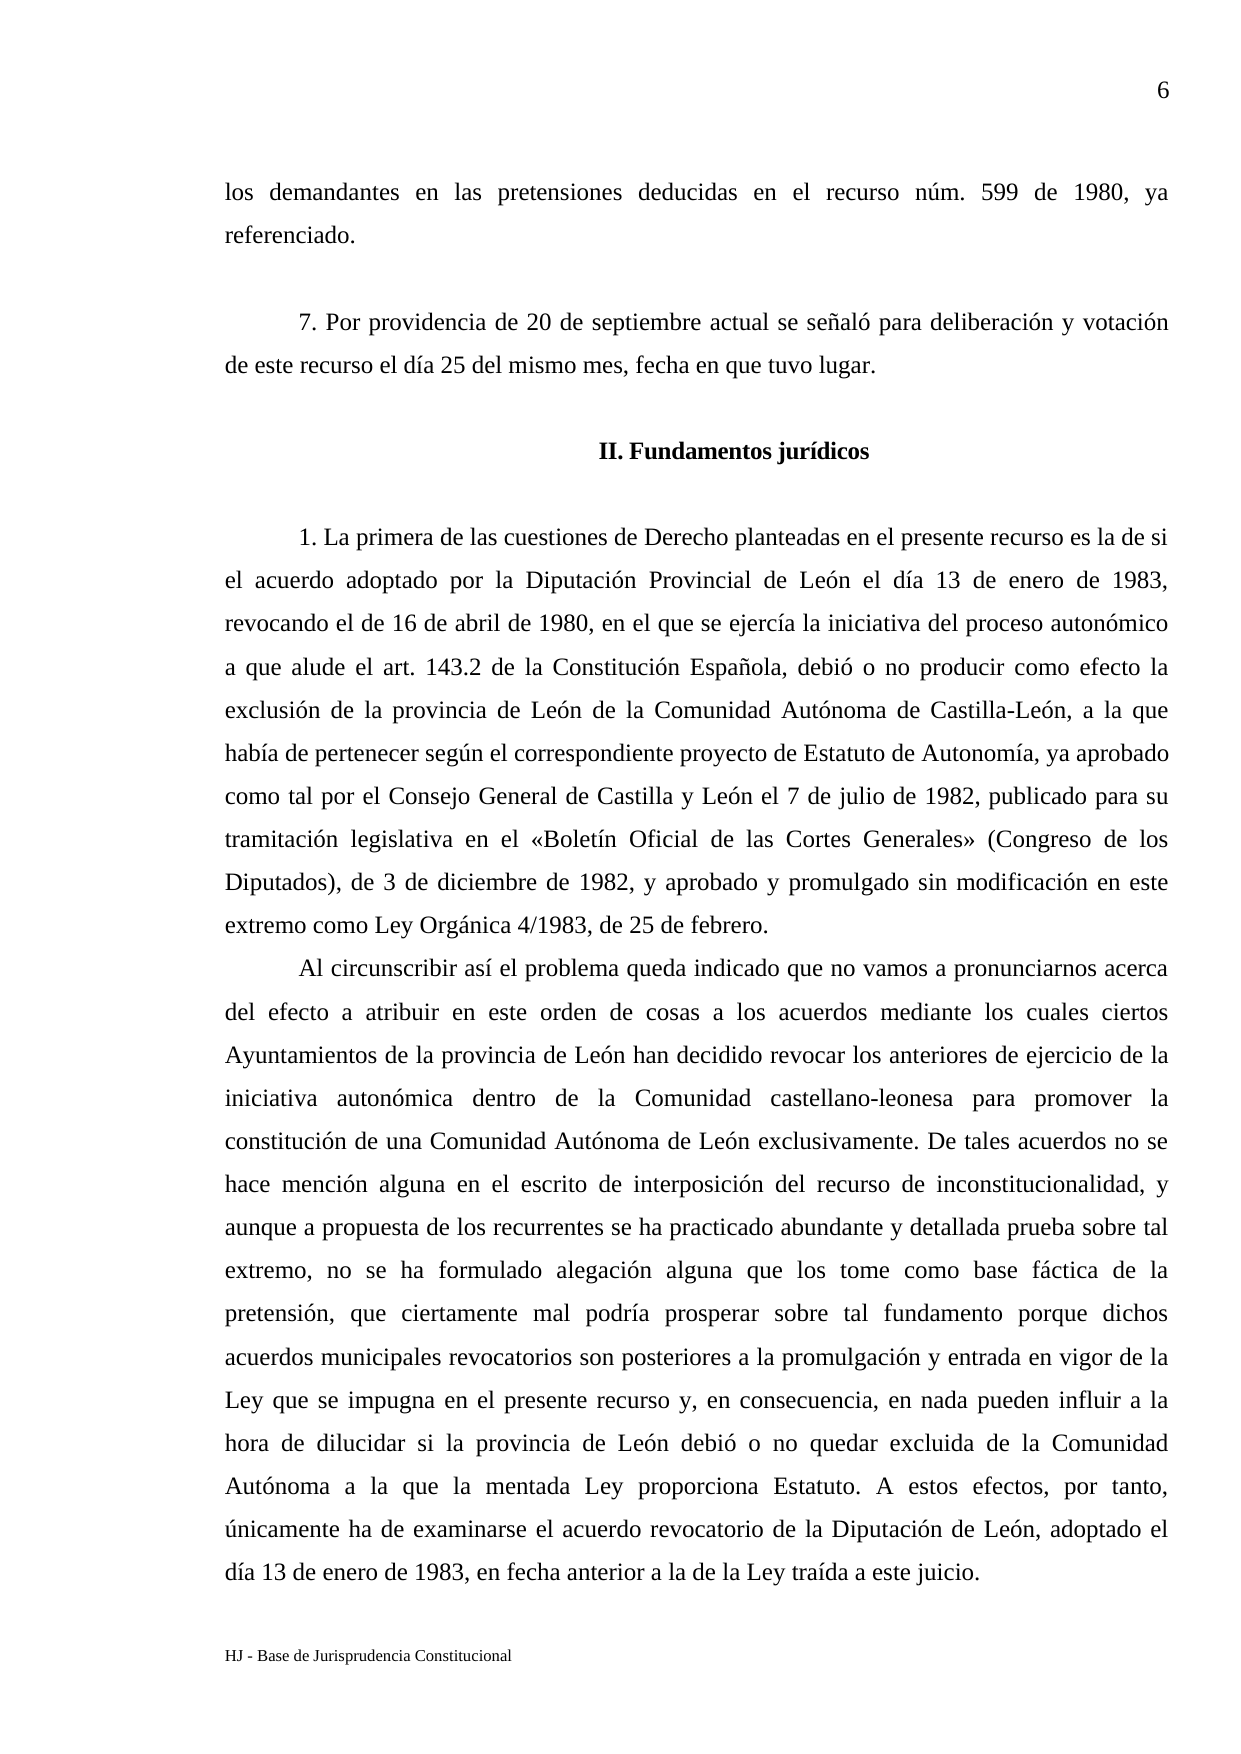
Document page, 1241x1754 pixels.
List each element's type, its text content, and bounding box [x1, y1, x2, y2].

subtitle II. Fundamentos jurídicos [224, 436, 1169, 465]
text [224, 177, 1169, 249]
text 7. Por providencia de 20 de septiembre actual se señaló para deliberación y votación de este recurso el día 25 del mismo mes, fecha en que tuvo lugar. [224, 307, 1169, 378]
text Al circunscribir así el problema queda indicado que no vamos a pronunciarnos acerca del efecto a atribuir en este orden de cosas a los acuerdos mediante los cuales ciertos Ayuntamientos de la provincia de León han decidido revocar los anteriores de ejercicio de la iniciativa autonómica dentro de la Comunidad castellano-leonesa para promover la constitución de una Comunidad Autónoma de León exclusivamente. De tales acuerdos no se hace mención alguna en el escrito de interposición del recurso de inconstitucionalidad, y aunque a propuesta de los recurrentes se ha practicado abundante y detallada prueba sobre tal extremo, no se ha formulado alegación alguna que los tome como base fáctica de la pretensión, que ciertamente mal podría prosperar sobre tal fundamento porque dichos acuerdos municipales revocatorios son posteriores a la promulgación y entrada en vigor de la Ley que se impugna en el presente recurso y, en consecuencia, en nada pueden influir a la hora de dilucidar si la provincia de León debió o no quedar excluida de la Comunidad Autónoma a la que la mentada Ley proporciona Estatuto. A estos efectos, por tanto, únicamente ha de examinarse el acuerdo revocatorio de la Diputación de León, adoptado el día 13 de enero de 1983, en fecha anterior a la de la Ley traída a este juicio. [224, 953, 1169, 1586]
text 1. La primera de las cuestiones de Derecho planteadas en el presente recurso es la de si el acuerdo adoptado por la Diputación Provincial de León el día 13 de enero de 1983, revocando el de 16 de abril de 1980, en el que se ejercía la iniciativa del proceso autonómico a que alude el art. 143.2 de la Constitución Española, debió o no producir como efecto la exclusión de la provincia de León de la Comunidad Autónoma de Castilla-León, a la que había de pertenecer según el correspondiente proyecto de Estatuto de Autonomía, ya aprobado como tal por el Consejo General de Castilla y León el 7 de julio de 1982, publicado para su tramitación legislativa en el «Boletín Oficial de las Cortes Generales» (Congreso de los Diputados), de 3 de diciembre de 1982, y aprobado y promulgado sin modificación en este extremo como Ley Orgánica 4/1983, de 25 de febrero. [224, 522, 1169, 939]
